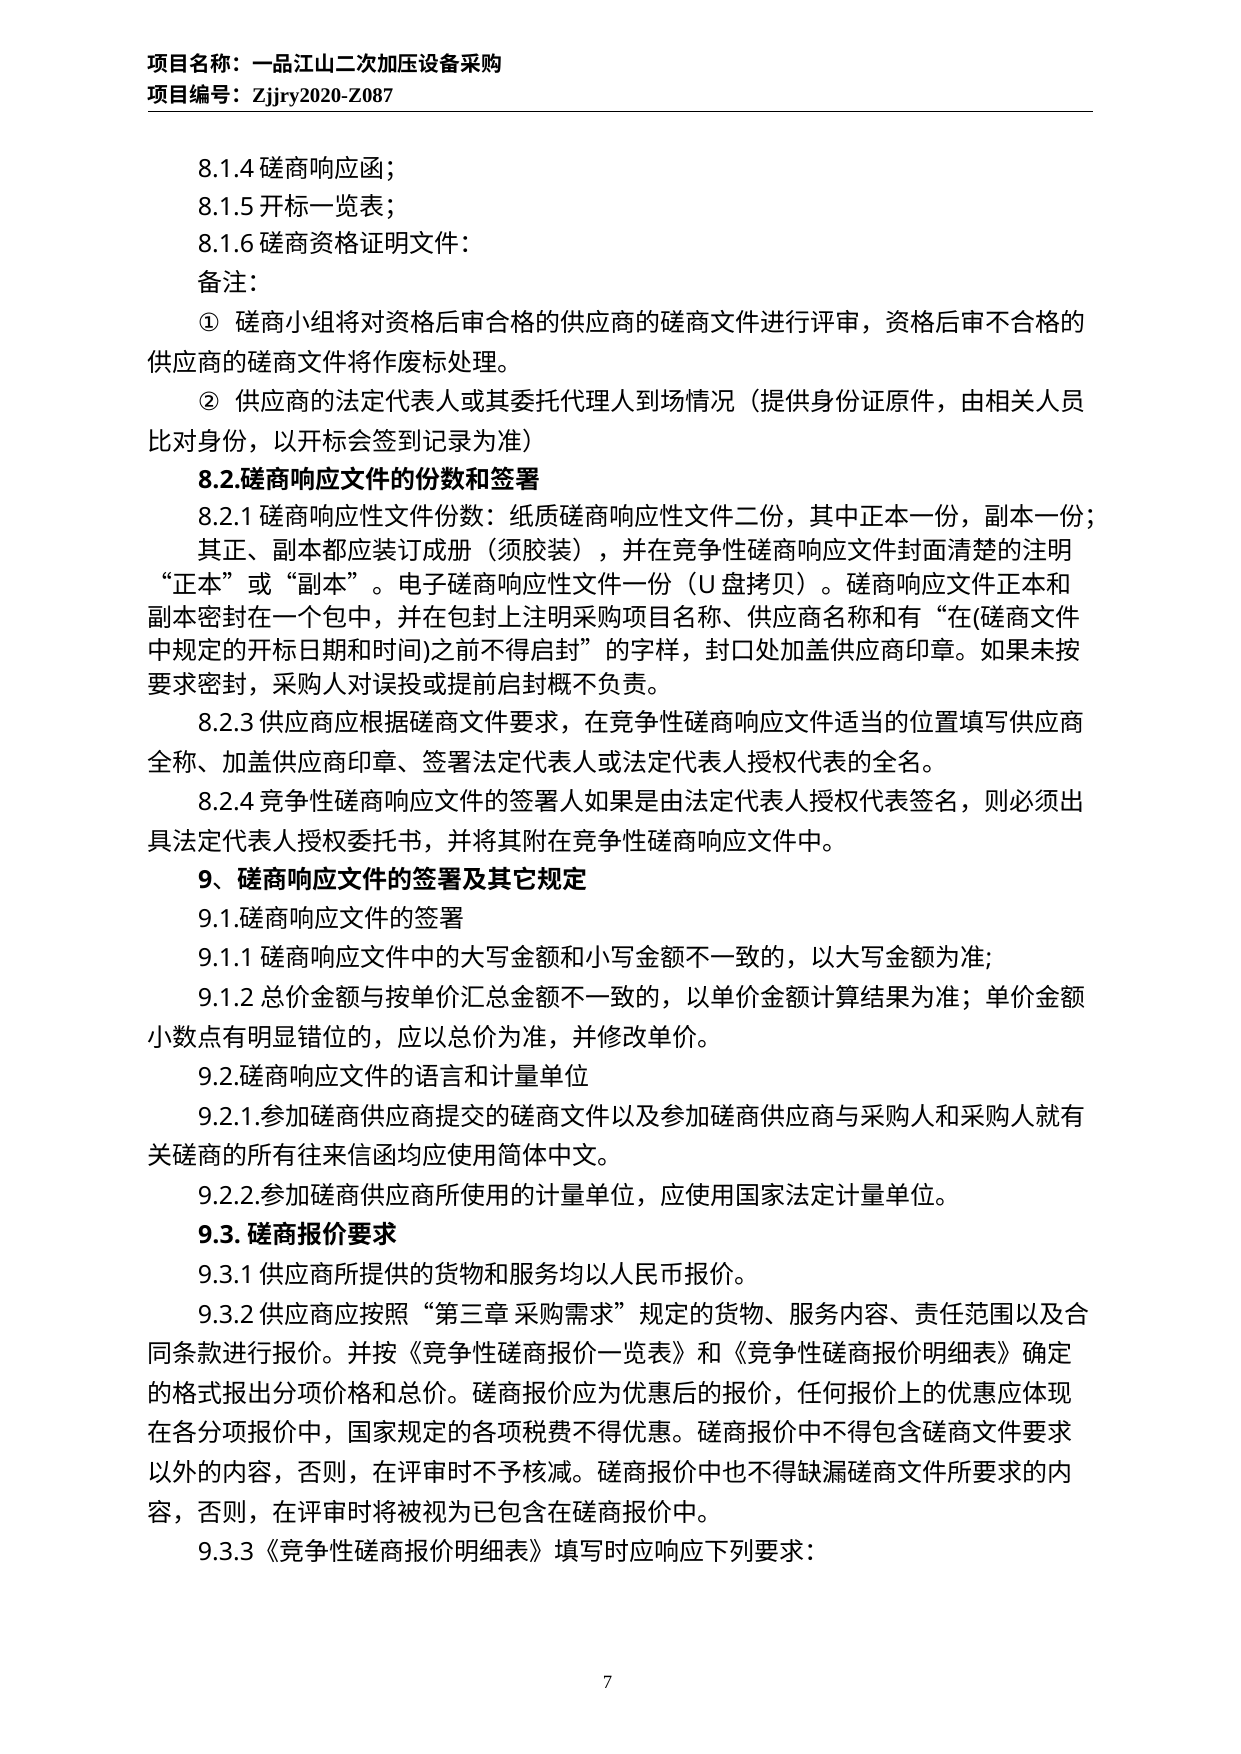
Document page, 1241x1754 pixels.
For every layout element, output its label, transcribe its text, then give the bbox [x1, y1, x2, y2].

text 8.1.5开标一览表； [148, 185, 1093, 223]
list 磋商小组将对资格后审合格的供应商的磋商文件进行评审，资格后审不合格的供应商的磋商文件将作废标处理。 [148, 300, 1093, 379]
text 8.1.4磋商响应函； [148, 148, 1093, 185]
text 8.2.1磋商响应性文件份数：纸质磋商响应性文件二份，其中正本一份，副本一份； [148, 496, 1093, 533]
text 8.2.磋商响应文件的份数和签署 [148, 458, 1093, 496]
text 9.2.2.参加磋商供应商所使用的计量单位，应使用国家法定计量单位。 [148, 1173, 1093, 1212]
text 9.2.1.参加磋商供应商提交的磋商文件以及参加磋商供应商与采购人和采购人就有关磋商的所有往来信函均应使用简体中文。 [148, 1093, 1093, 1173]
text 其正、副本都应装订成册（须胶装），并在竞争性磋商响应文件封面清楚的注明“正本”或“副本”。电子磋商响应性文件一份（U盘拷贝）。磋商响应文件正本和副本密封在一个包中，并在包封上注明采购项目名称、供应商名称和有“在(磋商文件中规定的开标日期和时间)之前不得启封”的字样，封口处加盖供应商印章。如果未按要求密封，采购人对误投或提前启封概不负责。 [148, 533, 1093, 700]
list 供应商的法定代表人或其委托代理人到场情况（提供身份证原件，由相关人员比对身份，以开标会签到记录为准） [148, 379, 1093, 458]
text 9、磋商响应文件的签署及其它规定 [148, 858, 1093, 896]
text 9.1.2 总价金额与按单价汇总金额不一致的，以单价金额计算结果为准；单价金额小数点有明显错位的，应以总价为准，并修改单价。 [148, 975, 1093, 1054]
text 9.3.2供应商应按照“第三章 采购需求”规定的货物、服务内容、责任范围以及合同条款进行报价。并按《竞争性磋商报价一览表》和《竞争性磋商报价明细表》确定的格式报出分项价格和总价。磋商报价应为优惠后的报价，任何报价上的优惠应体现在各分项报价中，国家规定的各项税费不得优惠。磋商报价中不得包含磋商文件要求以外的内容，否则，在评审时不予核减。磋商报价中也不得缺漏磋商文件所要求的内容，否则，在评审时将被视为已包含在磋商报价中。 [148, 1291, 1093, 1529]
text 8.2.4竞争性磋商响应文件的签署人如果是由法定代表人授权代表签名，则必须出具法定代表人授权委托书，并将其附在竞争性磋商响应文件中。 [148, 779, 1093, 858]
text 9.3.1供应商所提供的货物和服务均以人民币报价。 [148, 1252, 1093, 1291]
text 9.1.磋商响应文件的签署 [148, 896, 1093, 935]
text 9.1.1 磋商响应文件中的大写金额和小写金额不一致的，以大写金额为准; [148, 935, 1093, 975]
text 9.2.磋商响应文件的语言和计量单位 [148, 1054, 1093, 1093]
text 9.3. 磋商报价要求 [148, 1212, 1093, 1252]
text 备注： [148, 260, 1093, 300]
text 8.2.3供应商应根据磋商文件要求，在竞争性磋商响应文件适当的位置填写供应商全称、加盖供应商印章、签署法定代表人或法定代表人授权代表的全名。 [148, 700, 1093, 779]
text 9.3.3《竞争性磋商报价明细表》填写时应响应下列要求： [148, 1529, 1093, 1568]
text 8.1.6磋商资格证明文件： [148, 223, 1093, 260]
